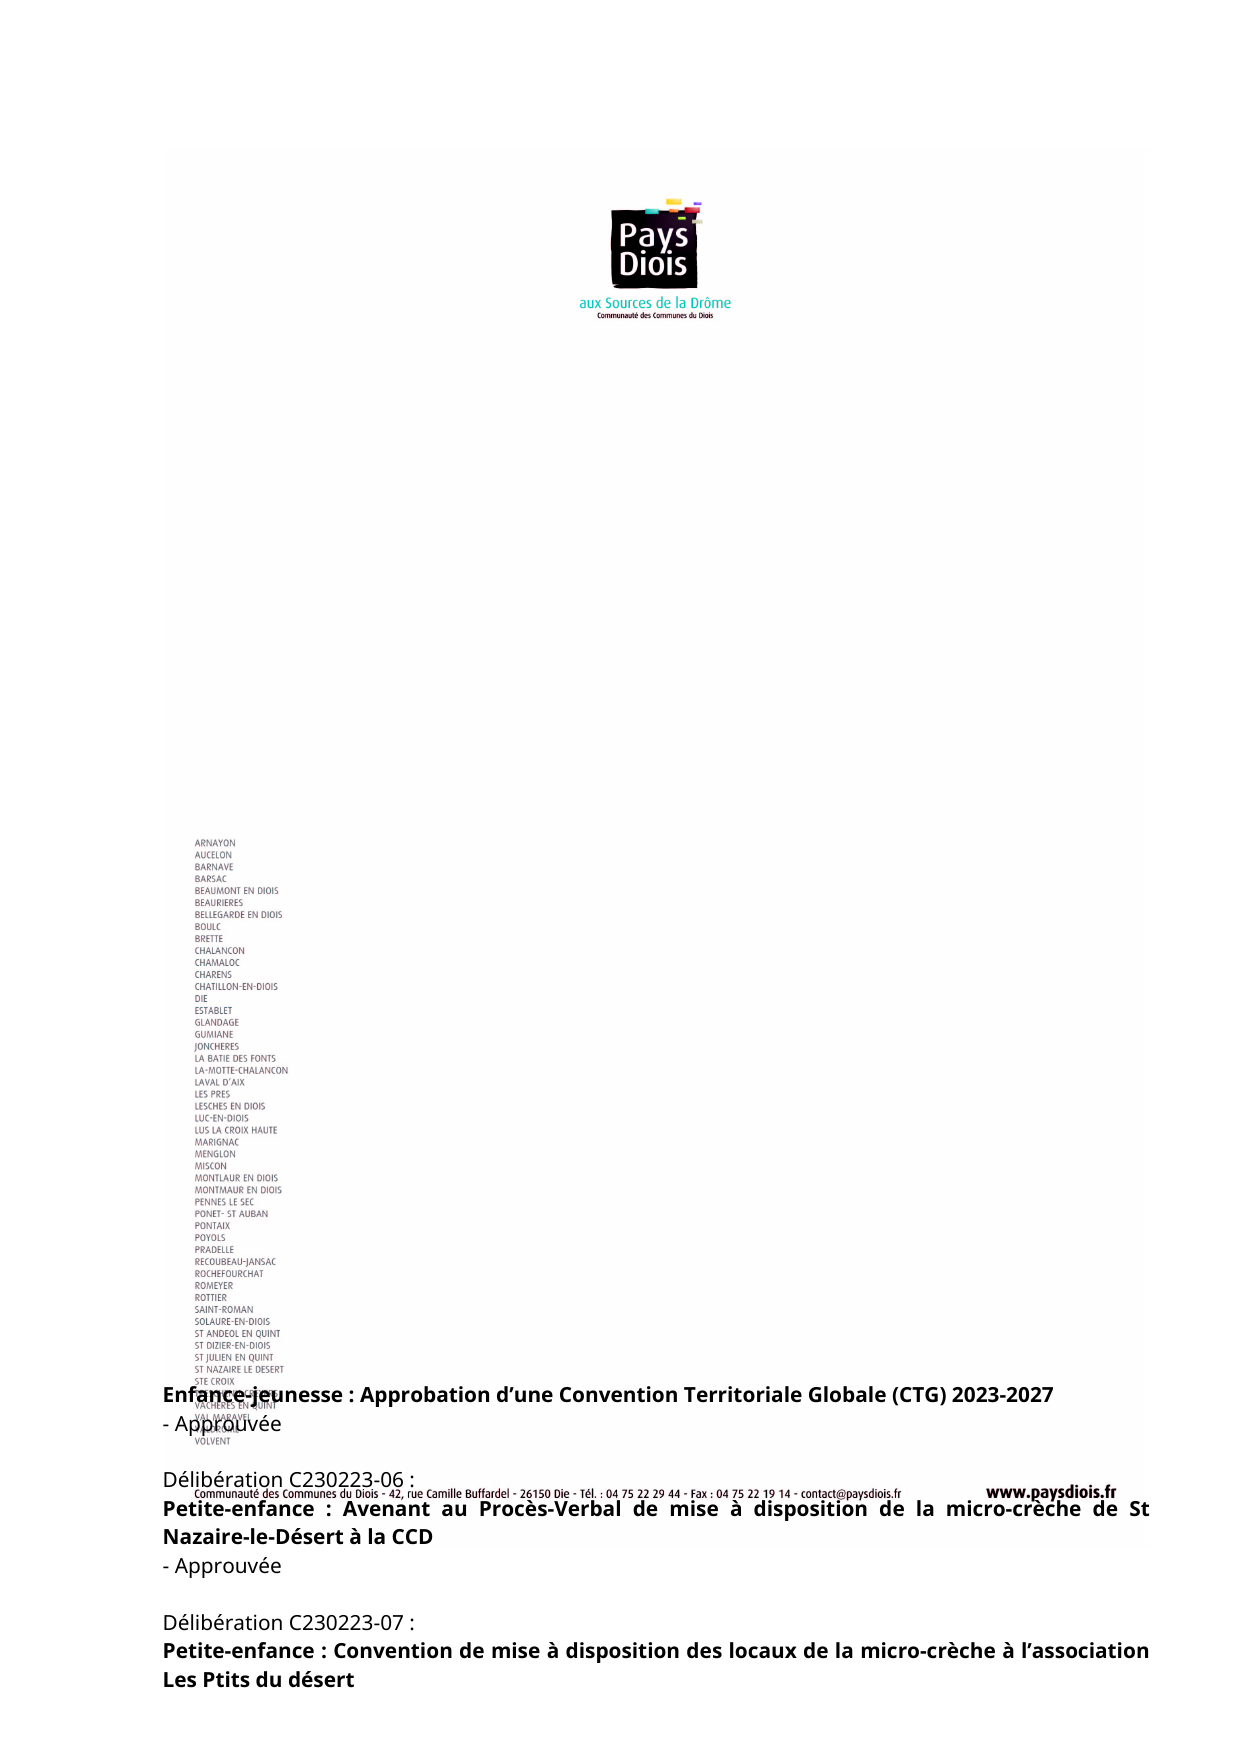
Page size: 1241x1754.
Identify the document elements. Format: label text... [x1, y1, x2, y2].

text Enfance-jeunesse : Approbation d’une Convention Territoriale Globale (CTG) 2023-2027 [162, 1380, 1152, 1409]
picture [162, 149, 1150, 1380]
text Délibération C230223-07 : [162, 1608, 1152, 1636]
picture [162, 1437, 1150, 1466]
text - Approuvée [162, 1409, 1152, 1437]
text - Approuvée [162, 1551, 1152, 1579]
text Délibération C230223-06 : [162, 1466, 1152, 1494]
text Petite-enfance : Convention de mise à disposition des locaux de la micro-crèche à l’association Les Ptits du désert [162, 1636, 1152, 1693]
text Petite-enfance : Avenant au Procès-Verbal de mise à disposition de la micro-crèche de St Nazaire-le-Désert à la CCD [162, 1494, 1152, 1551]
